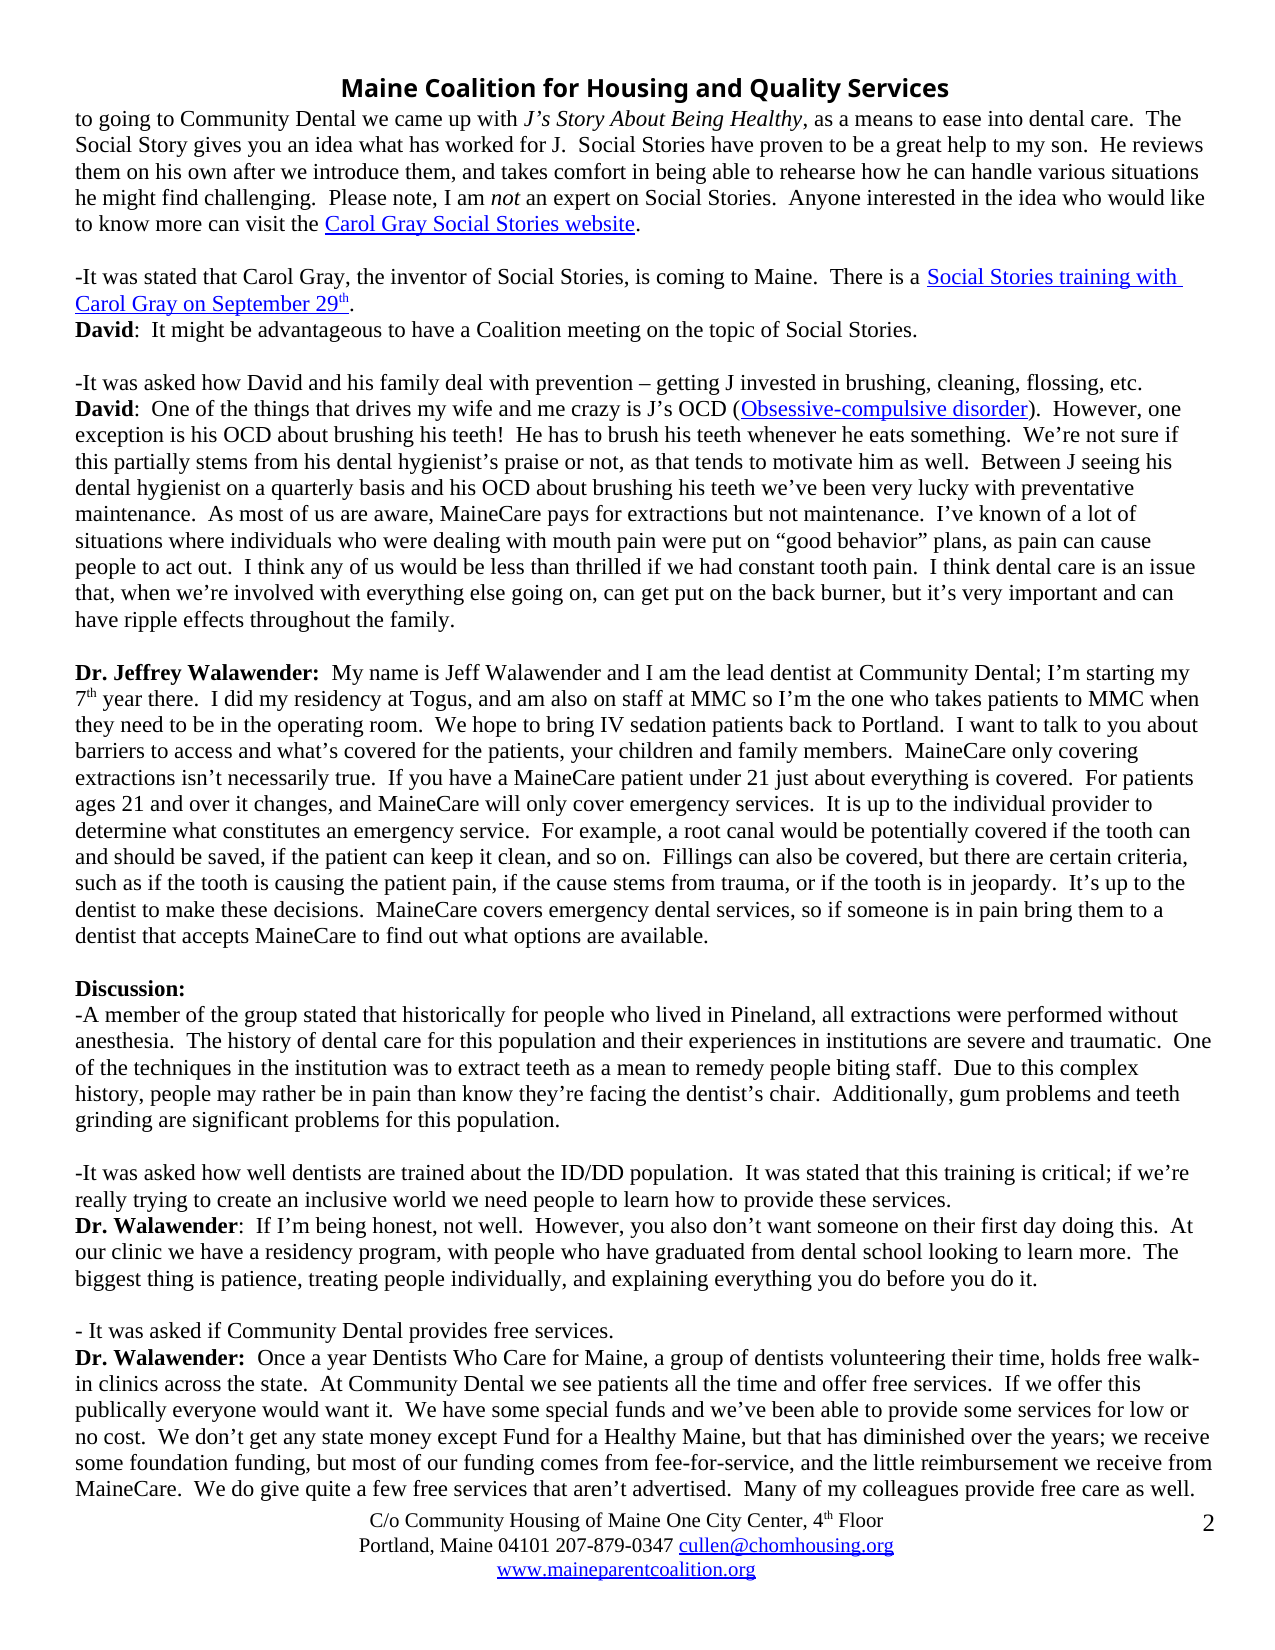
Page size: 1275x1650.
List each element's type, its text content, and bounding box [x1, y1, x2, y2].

text -A member of the group stated that historically for people who lived in Pineland, all extractions were performed without anesthesia. The history of dental care for this population and their experiences in institutions are severe and traumatic. One of the techniques in the institution was to extract teeth as a mean to remedy people biting staff. Due to this complex history, people may rather be in pain than know they’re facing the dentist’s chair. Additionally, gum problems and teeth grinding are significant problems for this population. [75, 1001, 1215, 1133]
text Dr. Walawender: If I’m being honest, not well. However, you also don’t want someone on their first day doing this. At our clinic we have a residency program, with people who have graduated from dental school looking to learn more. The biggest thing is patience, treating people individually, and explaining everything you do before you do it. [75, 1212, 1215, 1291]
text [75, 105, 1215, 237]
text David: One of the things that drives my wife and me crazy is J’s OCD (Obsessive-compulsive disorder). However, one exception is his OCD about brushing his teeth! He has to brush his teeth whenever he eats something. We’re not sure if this partially stems from his dental hygienist’s praise or not, as that tends to motivate him as well. Between J seeing his dental hygienist on a quarterly basis and his OCD about brushing his teeth we’ve been very lucky with preventative maintenance. As most of us are aware, MaineCare pays for extractions but not maintenance. I’ve known of a lot of situations where individuals who were dealing with mouth pain were put on “good behavior” plans, as pain can cause people to act out. I think any of us would be less than thrilled if we had constant tooth pain. I think dental care is an issue that, when we’re involved with everything else going on, can get put on the back burner, but it’s very important and can have ripple effects throughout the family. [75, 395, 1215, 632]
text - It was asked if Community Dental provides free services. [75, 1317, 1215, 1344]
text -It was asked how David and his family deal with prevention – getting J invested in brushing, cleaning, flossing, etc. [75, 369, 1215, 395]
text David: It might be advantageous to have a Coalition meeting on the topic of Social Stories. [75, 316, 1215, 342]
text -It was stated that Carol Gray, the inventor of Social Stories, is coming to Maine. There is a Social Stories training with Carol Gray on September 29th. [75, 263, 1215, 316]
text -It was asked how well dentists are trained about the ID/DD population. It was stated that this training is critical; if we’re really trying to create an inclusive world we need people to learn how to provide these services. [75, 1159, 1215, 1212]
text Discussion: [75, 975, 1215, 1001]
text Dr. Walawender: Once a year Dentists Who Care for Maine, a group of dentists volunteering their time, holds free walk-in clinics across the state. At Community Dental we see patients all the time and offer free services. If we offer this publically everyone would want it. We have some special funds and we’ve been able to provide some services for low or no cost. We don’t get any state money except Fund for a Healthy Maine, but that has diminished over the years; we receive some foundation funding, but most of our funding comes from fee-for-service, and the little reimbursement we receive from MaineCare. We do give quite a few free services that aren’t advertised. Many of my colleagues provide free care as well. [75, 1344, 1215, 1502]
text Dr. Jeffrey Walawender: My name is Jeff Walawender and I am the lead dentist at Community Dental; I’m starting my 7th year there. I did my residency at Togus, and am also on staff at MMC so I’m the one who takes patients to MMC when they need to be in the operating room. We hope to bring IV sedation patients back to Portland. I want to talk to you about barriers to access and what’s covered for the patients, your children and family members. MaineCare only covering extractions isn’t necessarily true. If you have a MaineCare patient under 21 just about everything is covered. For patients ages 21 and over it changes, and MaineCare will only cover emergency services. It is up to the individual provider to determine what constitutes an emergency service. For example, a root canal would be potentially covered if the tooth can and should be saved, if the patient can keep it clean, and so on. Fillings can also be covered, but there are certain criteria, such as if the tooth is causing the patient pain, if the cause stems from trauma, or if the tooth is in jeopardy. It’s up to the dentist to make these decisions. MaineCare covers emergency dental services, so if someone is in pain bring them to a dentist that accepts MaineCare to find out what options are available. [75, 658, 1215, 948]
